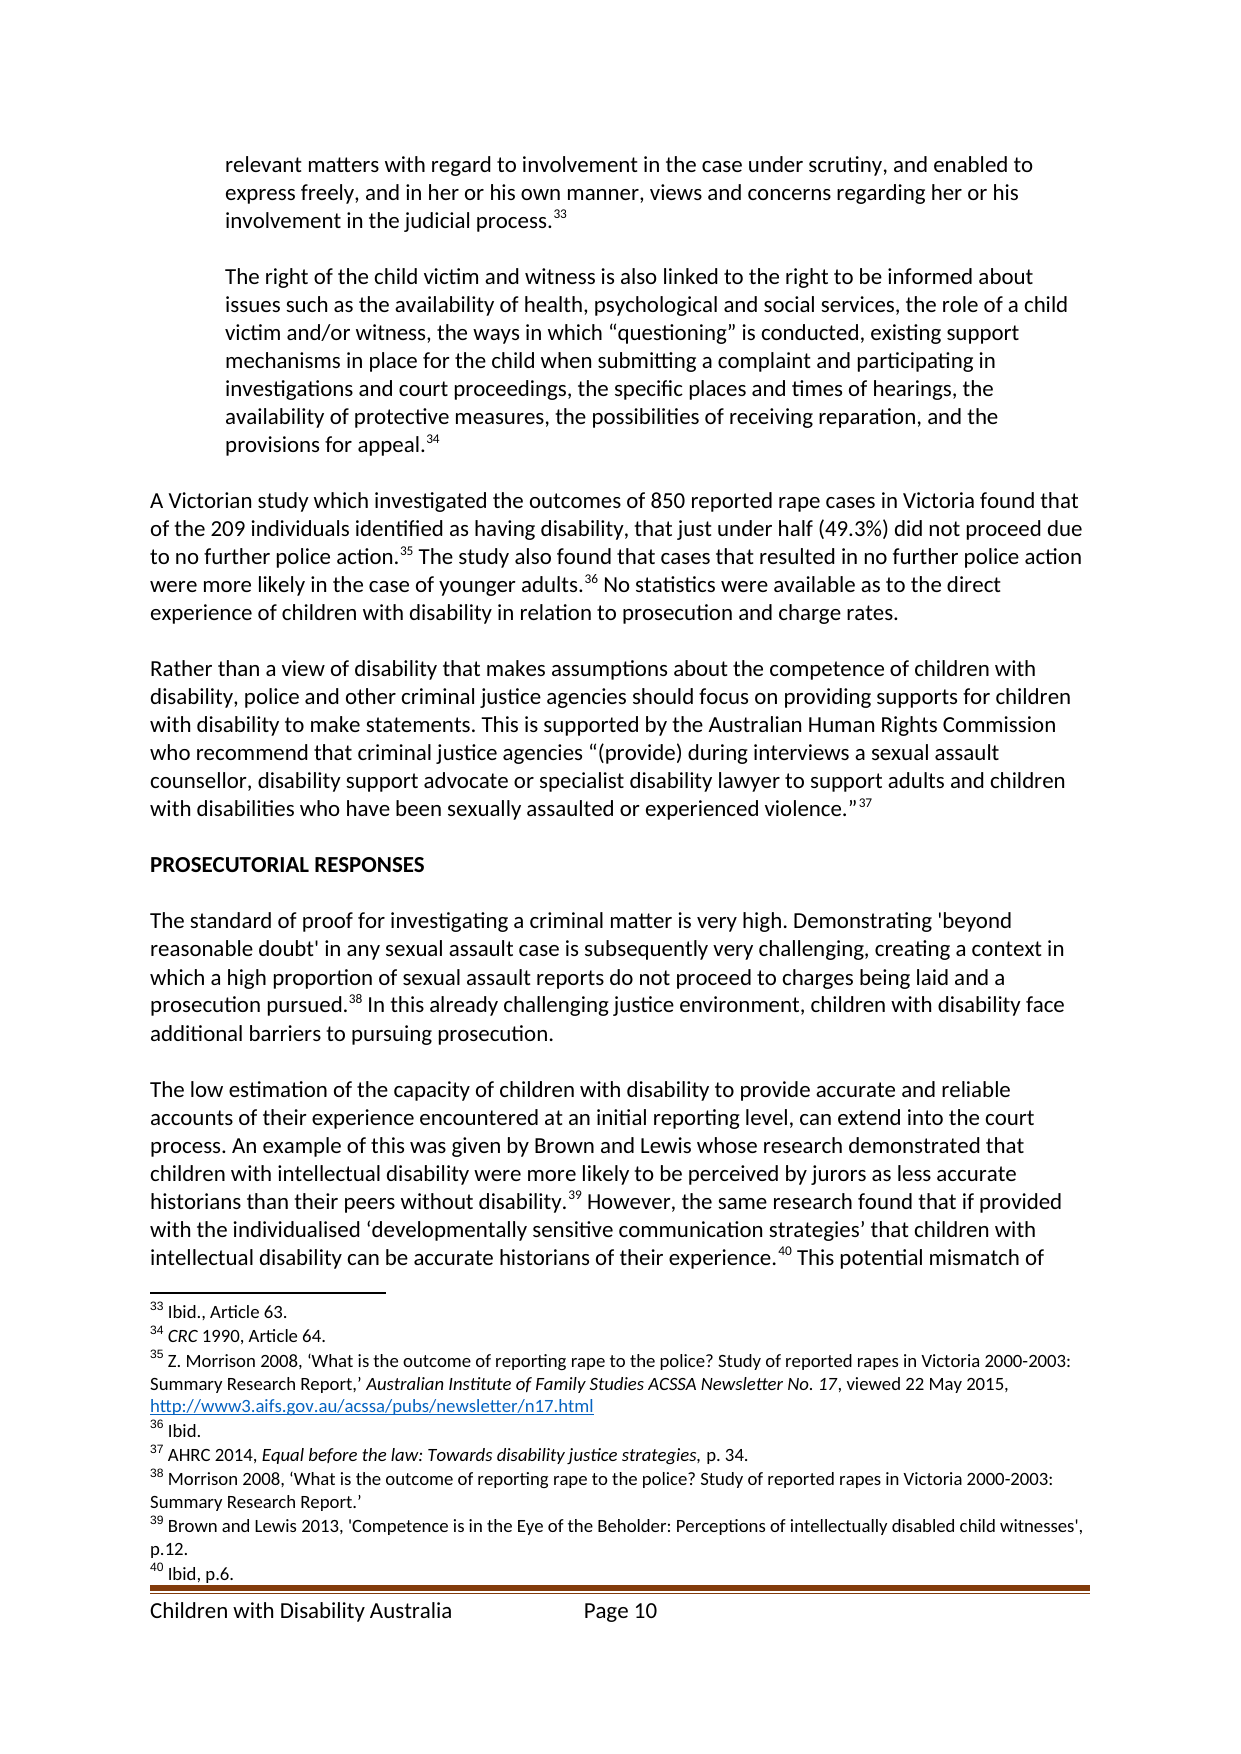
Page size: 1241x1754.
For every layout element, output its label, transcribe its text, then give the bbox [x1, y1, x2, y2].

text A Victorian study which investigated the outcomes of 850 reported rape cases in Victoria found that of the 209 individuals identified as having disability, that just under half (49.3%) did not proceed due to no further police action. The study also found that cases that resulted in no further police action were more likely in the case of younger adults. No statistics were available as to the direct experience of children with disability in relation to prosecution and charge rates. [150, 486, 1090, 626]
text PROSECUTORIAL RESPONSES [150, 851, 1090, 878]
text The right of the child victim and witness is also linked to the right to be informed about issues such as the availability of health, psychological and social services, the role of a child victim and/or witness, the ways in which “questioning” is conducted, existing support mechanisms in place for the child when submitting a complaint and participating in investigations and court proceedings, the specific places and times of hearings, the availability of protective measures, the possibilities of receiving reparation, and the provisions for appeal. [225, 262, 1090, 458]
text The standard of proof for investigating a criminal matter is very high. Demonstrating 'beyond reasonable doubt' in any sexual assault case is subsequently very challenging, creating a context in which a high proportion of sexual assault reports do not proceed to charges being laid and a prosecution pursued. In this already challenging justice environment, children with disability face additional barriers to pursuing prosecution. [150, 907, 1090, 1047]
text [150, 1075, 1090, 1271]
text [225, 150, 1090, 234]
text Rather than a view of disability that makes assumptions about the competence of children with disability, police and other criminal justice agencies should focus on providing supports for children with disability to make statements. This is supported by the Australian Human Rights Commission who recommend that criminal justice agencies “(provide) during interviews a sexual assault counsellor, disability support advocate or specialist disability lawyer to support adults and children with disabilities who have been sexually assaulted or experienced violence.” [150, 654, 1090, 822]
